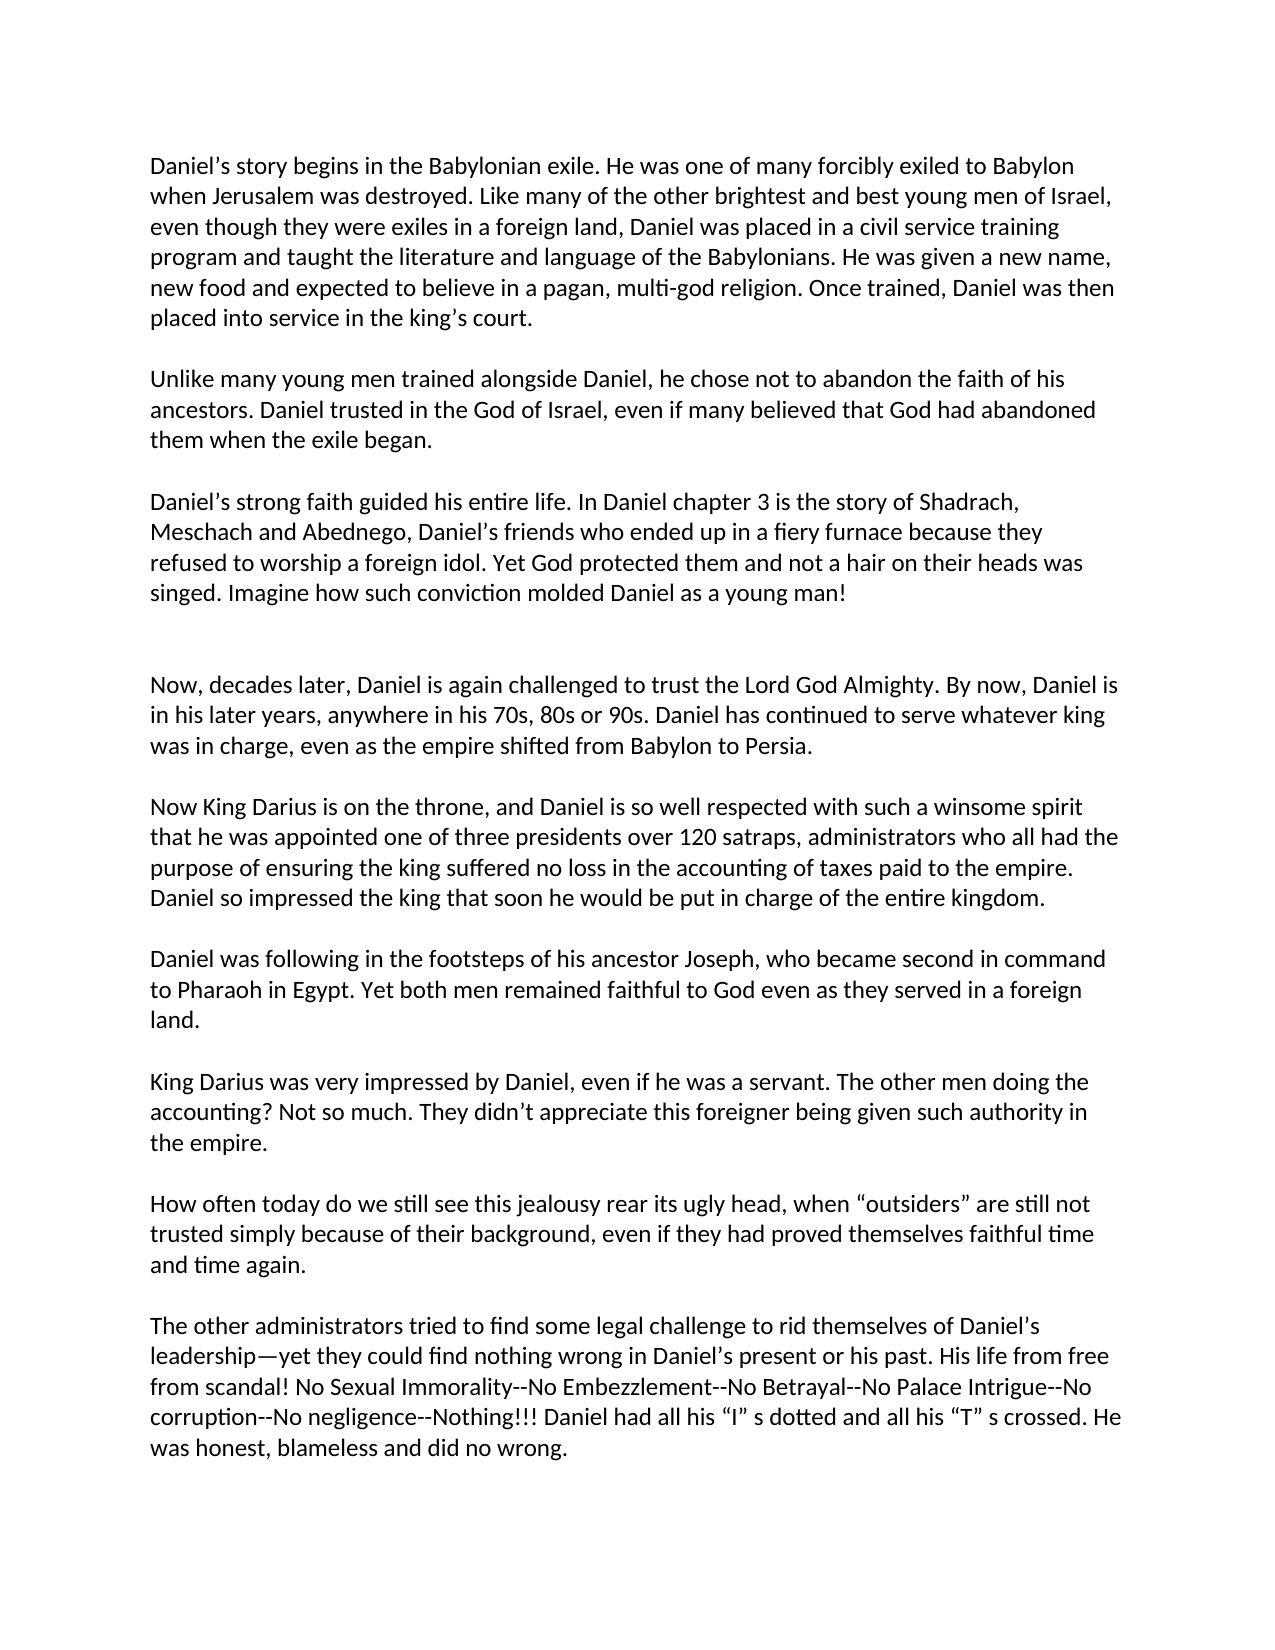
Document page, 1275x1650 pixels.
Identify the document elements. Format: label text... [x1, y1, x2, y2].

text Daniel was following in the footsteps of his ancestor Joseph, who became second in command to Pharaoh in Egypt. Yet both men remained faithful to God even as they served in a foreign land. [150, 943, 1125, 1035]
text that he was appointed one of three presidents over 120 satraps, administrators who all had the purpose of ensuring the king suffered no loss in the accounting of taxes paid to the empire. [150, 821, 1125, 882]
text Daniel’s strong faith guided his entire life. In Daniel chapter 3 is the story of Shadrach, Meschach and Abednego, Daniel’s friends who ended up in a fiery furnace because they refused to worship a foreign idol. Yet God protected them and not a hair on their heads was singed. Imagine how such conviction molded Daniel as a young man! [150, 486, 1125, 608]
text Daniel’s story begins in the Babylonian exile. He was one of many forcibly exiled to Babylon [150, 150, 1125, 181]
text King Darius was very impressed by Daniel, even if he was a servant. The other men doing the accounting? Not so much. They didn’t appreciate this foreigner being given such authority in the empire. [150, 1066, 1125, 1157]
text The other administrators tried to find some legal challenge to rid themselves of Daniel’s leadership—yet they could find nothing wrong in Daniel’s present or his past. His life from free from scandal! No Sexual Immorality--No Embezzlement--No Betrayal--No Palace Intrigue--No corruption--No negligence--Nothing!!! Daniel had all his “I” s dotted and all his “T” s crossed. He was honest, blameless and did no wrong. [150, 1310, 1125, 1462]
text Now King Darius is on the throne, and Daniel is so well respected with such a winsome spirit [150, 791, 1125, 821]
text Daniel so impressed the king that soon he would be put in charge of the entire kingdom. [150, 882, 1125, 913]
text Now, decades later, Daniel is again challenged to trust the Lord God Almighty. By now, Daniel is in his later years, anywhere in his 70s, 80s or 90s. Daniel has continued to serve whatever king was in charge, even as the empire shifted from Babylon to Persia. [150, 669, 1125, 760]
text How often today do we still see this jealousy rear its ugly head, when “outsiders” are still not trusted simply because of their background, even if they had proved themselves faithful time and time again. [150, 1188, 1125, 1279]
text Unlike many young men trained alongside Daniel, he chose not to abandon the faith of his ancestors. Daniel trusted in the God of Israel, even if many believed that God had abandoned them when the exile began. [150, 364, 1125, 455]
text even though they were exiles in a foreign land, Daniel was placed in a civil service training program and taught the literature and language of the Babylonians. He was given a new name, new food and expected to believe in a pagan, multi-god religion. Once trained, Daniel was then placed into service in the king’s court. [150, 211, 1125, 333]
text when Jerusalem was destroyed. Like many of the other brightest and best young men of Israel, [150, 181, 1125, 211]
